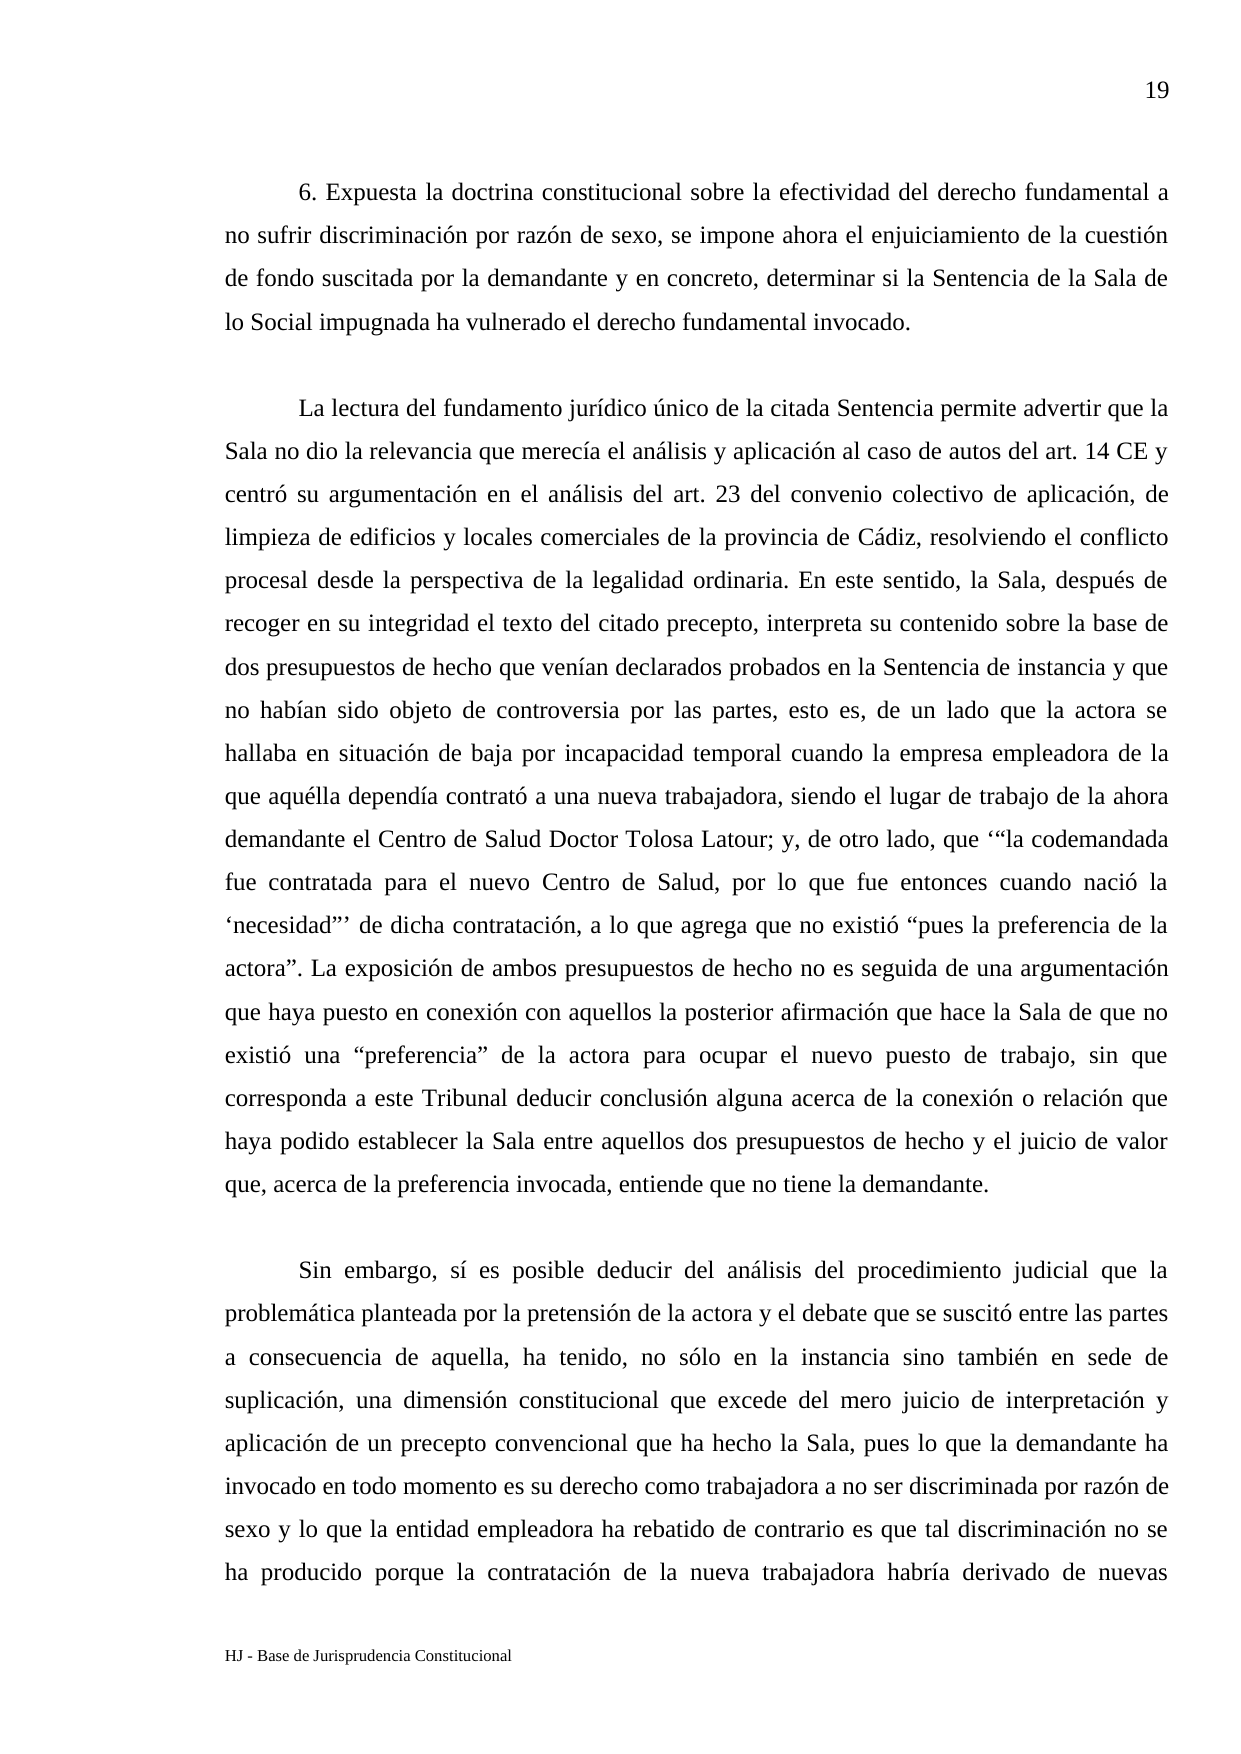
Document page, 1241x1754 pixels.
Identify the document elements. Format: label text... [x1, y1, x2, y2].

text 6. Expuesta la doctrina constitucional sobre la efectividad del derecho fundamental a no sufrir discriminación por razón de sexo, se impone ahora el enjuiciamiento de la cuestión de fondo suscitada por la demandante y en concreto, determinar si la Sentencia de la Sala de lo Social impugnada ha vulnerado el derecho fundamental invocado. [224, 177, 1169, 335]
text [224, 1255, 1169, 1586]
text La lectura del fundamento jurídico único de la citada Sentencia permite advertir que la Sala no dio la relevancia que merecía el análisis y aplicación al caso de autos del art. 14 CE y centró su argumentación en el análisis del art. 23 del convenio colectivo de aplicación, de limpieza de edificios y locales comerciales de la provincia de Cádiz, resolviendo el conflicto procesal desde la perspectiva de la legalidad ordinaria. En este sentido, la Sala, después de recoger en su integridad el texto del citado precepto, interpreta su contenido sobre la base de dos presupuestos de hecho que venían declarados probados en la Sentencia de instancia y que no habían sido objeto de controversia por las partes, esto es, de un lado que la actora se hallaba en situación de baja por incapacidad temporal cuando la empresa empleadora de la que aquélla dependía contrató a una nueva trabajadora, siendo el lugar de trabajo de la ahora demandante el Centro de Salud Doctor Tolosa Latour; y, de otro lado, que ‘“la codemandada fue contratada para el nuevo Centro de Salud, por lo que fue entonces cuando nació la ‘necesidad”’ de dicha contratación, a lo que agrega que no existió “pues la preferencia de la actora”. La exposición de ambos presupuestos de hecho no es seguida de una argumentación que haya puesto en conexión con aquellos la posterior afirmación que hace la Sala de que no existió una “preferencia” de la actora para ocupar el nuevo puesto de trabajo, sin que corresponda a este Tribunal deducir conclusión alguna acerca de la conexión o relación que haya podido establecer la Sala entre aquellos dos presupuestos de hecho y el juicio de valor que, acerca de la preferencia invocada, entiende que no tiene la demandante. [224, 393, 1169, 1198]
